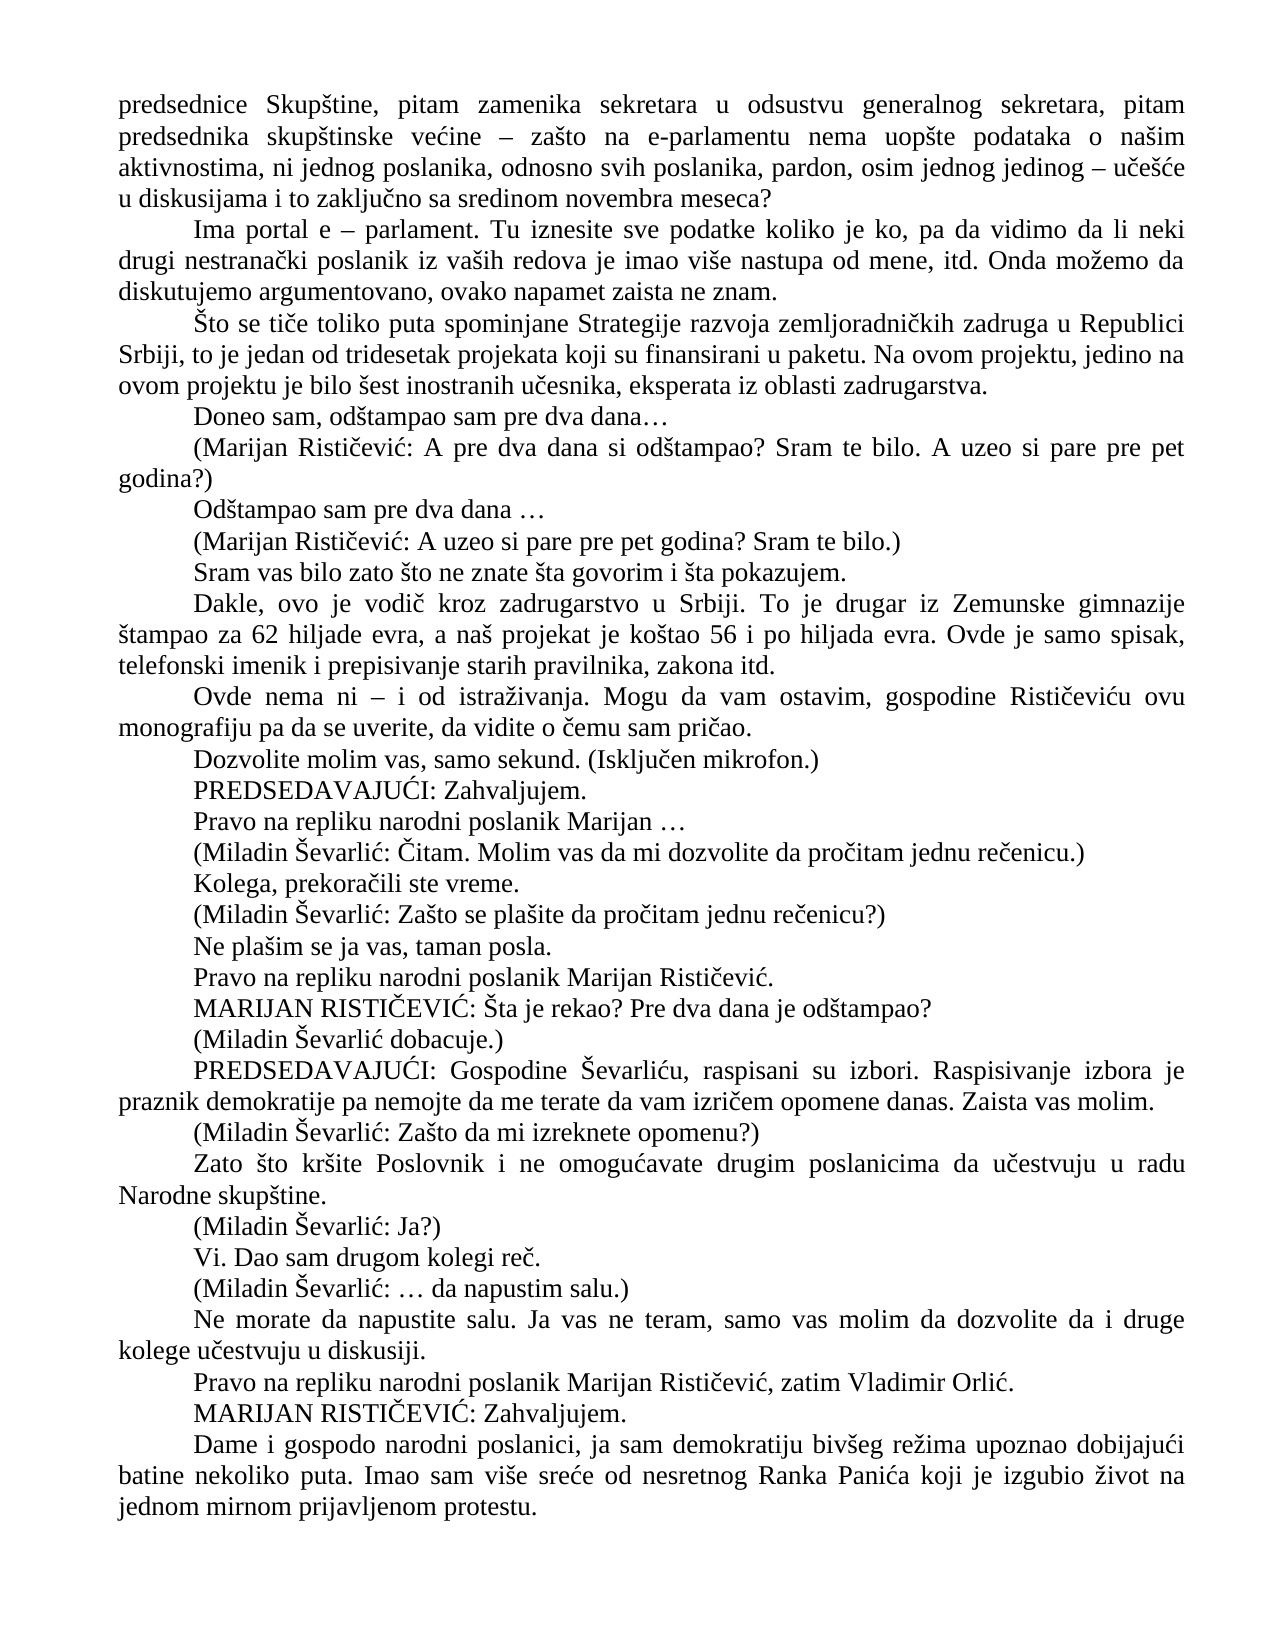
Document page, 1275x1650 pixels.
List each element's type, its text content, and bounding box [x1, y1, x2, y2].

text Pravo na repliku narodni poslanik Marijan … [118, 805, 1186, 836]
text Što se tiče toliko puta spominjane Strategije razvoja zemljoradničkih zadruga u Republici Srbiji, to je jedan od tridesetak projekata koji su finansirani u paketu. Na ovom projektu, jedino na ovom projektu je bilo šest inostranih učesnika, eksperata iz oblasti zadrugarstva. [118, 307, 1186, 400]
text (Marijan Rističević: A uzeo si pare pre pet godina? Sram te bilo.) [118, 525, 1186, 556]
text Ovde nema ni – i od istraživanja. Mogu da vam ostavim, gospodine Rističeviću ovu monografiju pa da se uverite, da vidite o čemu sam pričao. [118, 680, 1186, 743]
text (Miladin Ševarlić: Zašto se plašite da pročitam jednu rečenicu?) [118, 898, 1186, 929]
text (Miladin Ševarlić: … da napustim salu.) [118, 1272, 1186, 1303]
text Kolega, prekoračili ste vreme. [118, 867, 1186, 898]
text Ne plašim se ja vas, taman posla. [118, 929, 1186, 961]
text Dozvolite molim vas, samo sekund. (Isključen mikrofon.) [118, 743, 1186, 774]
text PREDSEDAVAJUĆI: Gospodine Ševarliću, raspisani su izbori. Raspisivanje izbora je praznik demokratije pa nemojte da me terate da vam izričem opomene danas. Zaista vas molim. [118, 1054, 1186, 1116]
text Ima portal e – parlament. Tu iznesite sve podatke koliko je ko, pa da vidimo da li neki drugi nestranački poslanik iz vaših redova je imao više nastupa od mene, itd. Onda možemo da diskutujemo argumentovano, ovako napamet zaista ne znam. [118, 213, 1186, 307]
text Doneo sam, odštampao sam pre dva dana… [118, 400, 1186, 431]
text (Miladin Ševarlić: Ja?) [118, 1210, 1186, 1241]
text (Marijan Rističević: A pre dva dana si odštampao? Sram te bilo. A uzeo si pare pre pet godina?) [118, 431, 1186, 493]
text (Miladin Ševarlić dobacuje.) [118, 1023, 1186, 1054]
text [118, 89, 1186, 213]
text Ne morate da napustite salu. Ja vas ne teram, samo vas molim da dozvolite da i druge kolege učestvuju u diskusiji. [118, 1303, 1186, 1366]
text PREDSEDAVAJUĆI: Zahvaljujem. [118, 774, 1186, 805]
text Odštampao sam pre dva dana … [118, 493, 1186, 525]
text (Miladin Ševarlić: Zašto da mi izreknete opomenu?) [118, 1116, 1186, 1148]
text Dakle, ovo je vodič kroz zadrugarstvo u Srbiji. To je drugar iz Zemunske gimnazije štampao za 62 hiljade evra, a naš projekat je koštao 56 i po hiljada evra. Ovde je samo spisak, telefonski imenik i prepisivanje starih pravilnika, zakona itd. [118, 587, 1186, 680]
text (Miladin Ševarlić: Čitam. Molim vas da mi dozvolite da pročitam jednu rečenicu.) [118, 836, 1186, 867]
text Dame i gospodo narodni poslanici, ja sam demokratiju bivšeg režima upoznao dobijajući batine nekoliko puta. Imao sam više sreće od nesretnog Ranka Panića koji je izgubio život na jednom mirnom prijavljenom protestu. [118, 1428, 1186, 1521]
text Sram vas bilo zato što ne znate šta govorim i šta pokazujem. [118, 556, 1186, 587]
text MARIJAN RISTIČEVIĆ: Šta je rekao? Pre dva dana je odštampao? [118, 992, 1186, 1023]
text MARIJAN RISTIČEVIĆ: Zahvaljujem. [118, 1397, 1186, 1428]
text Zato što kršite Poslovnik i ne omogućavate drugim poslanicima da učestvuju u radu Narodne skupštine. [118, 1148, 1186, 1210]
text Vi. Dao sam drugom kolegi reč. [118, 1241, 1186, 1272]
text Pravo na repliku narodni poslanik Marijan Rističević, zatim Vladimir Orlić. [118, 1366, 1186, 1397]
text Pravo na repliku narodni poslanik Marijan Rističević. [118, 961, 1186, 992]
